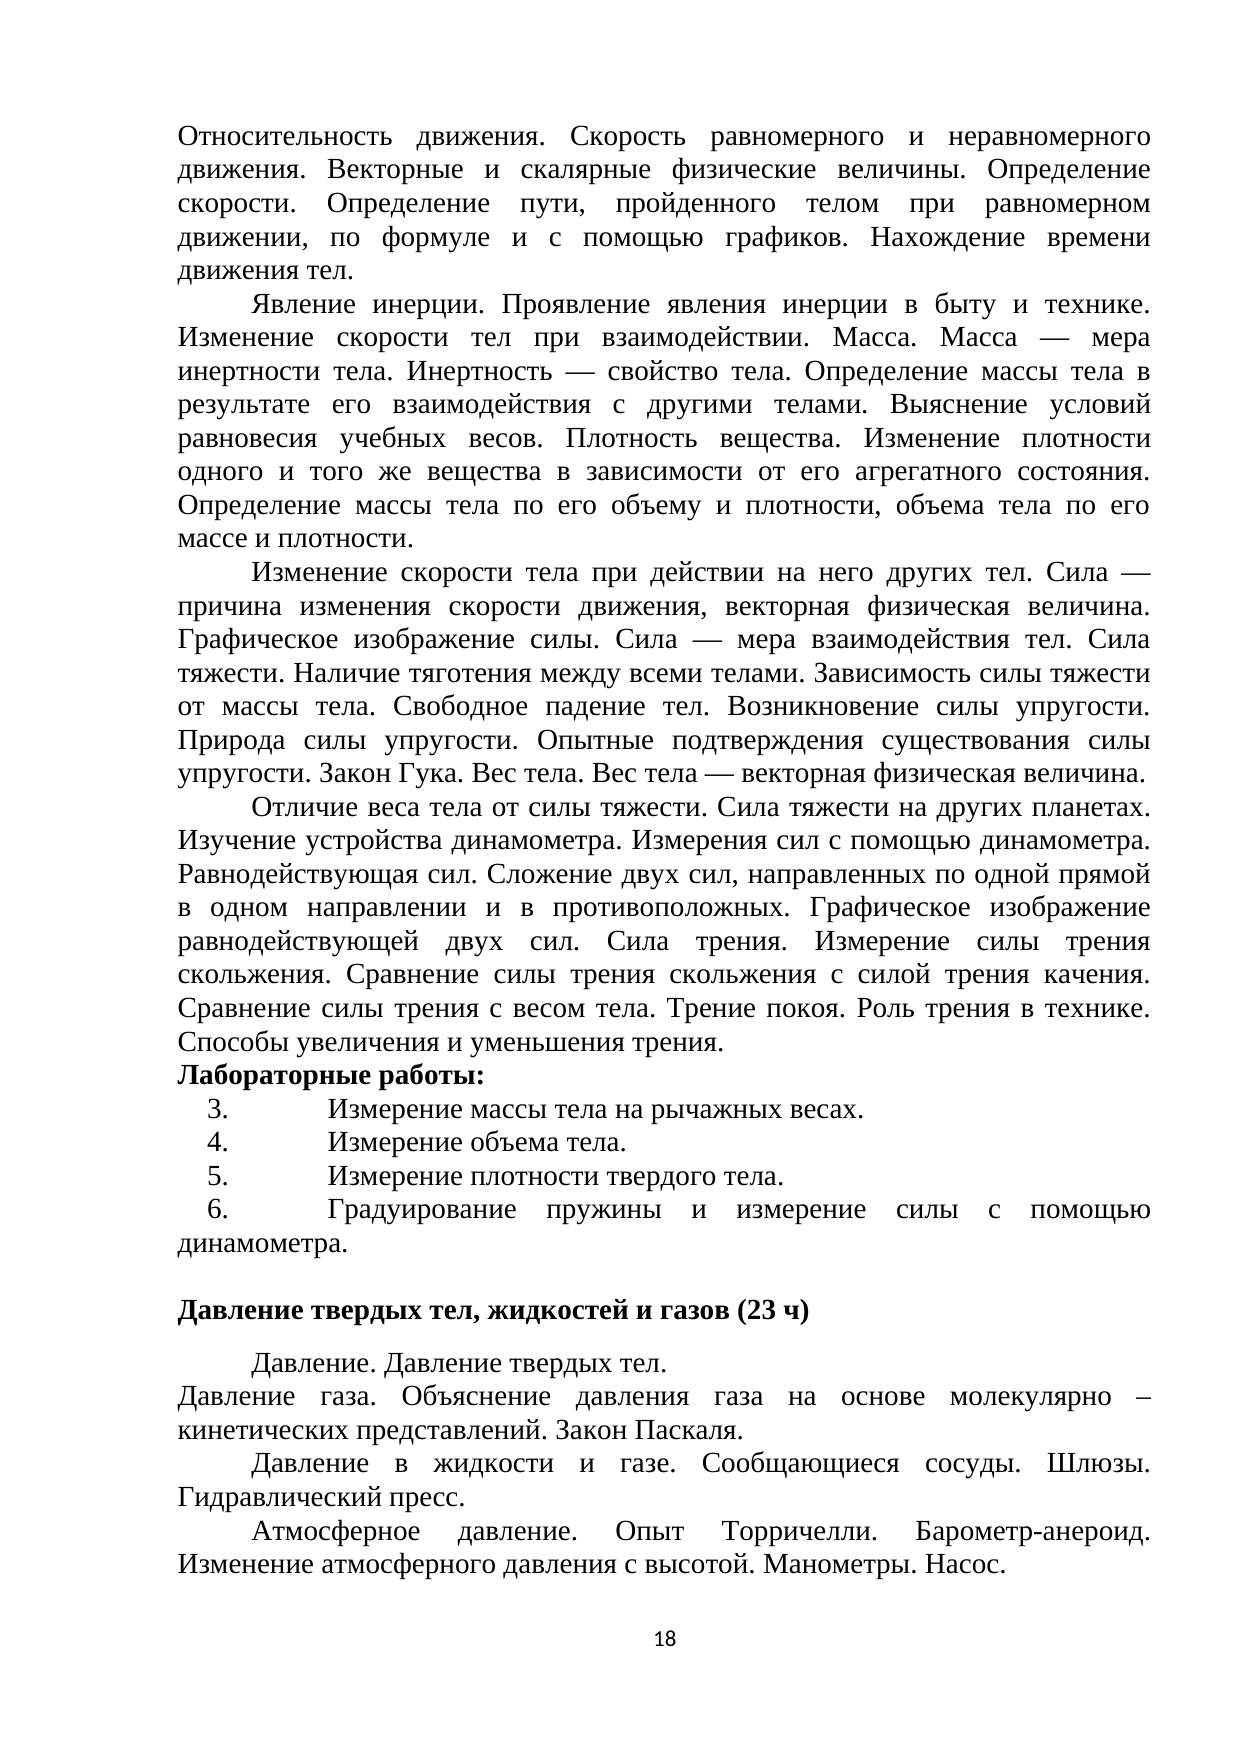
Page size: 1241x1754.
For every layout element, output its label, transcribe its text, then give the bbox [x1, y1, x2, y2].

list Измерение плотности твердого тела. [177, 1158, 1152, 1191]
text Давление твердых тел, жидкостей и газов (23 ч) [177, 1292, 1152, 1326]
list Измерение объема тела. [177, 1124, 1152, 1158]
text Отличие веса тела от силы тяжести. Сила тяжести на других планетах. Изучение устройства динамометра. Измерения сил с помощью динамометра. Равнодействующая сил. Сложение двух сил, направленных по одной прямой в одном направлении и в противоположных. Графическое изображение равнодействующей двух сил. Сила трения. Измерение силы трения скольжения. Сравнение силы трения скольжения с силой трения качения. Сравнение силы трения с весом тела. Трение покоя. Роль трения в технике. Способы увеличения и уменьшения трения. [177, 789, 1152, 1057]
list Измерение массы тела на рычажных весах. [177, 1091, 1152, 1124]
text Явление инерции. Проявление явления инерции в быту и технике. Изменение скорости тел при взаимодействии. Масса. Масса — мера инертности тела. Инертность — свойство тела. Определение массы тела в результате его взаимодействия с другими телами. Выяснение условий равновесия учебных весов. Плотность вещества. Изменение плотности одного и того же вещества в зависимости от его агрегатного состояния. Определение массы тела по его объему и плотности, объема тела по его массе и плотности. [177, 286, 1152, 554]
text Изменение скорости тела при действии на него других тел. Сила — причина изменения скорости движения, векторная физическая величина. Графическое изображение силы. Сила — мера взаимодействия тел. Сила тяжести. Наличие тяготения между всеми телами. Зависимость силы тяжести от массы тела. Свободное падение тел. Возникновение силы упругости. Природа силы упругости. Опытные подтверждения существования силы упругости. Закон Гука. Вес тела. Вес тела — векторная физическая величина. [177, 554, 1152, 789]
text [177, 118, 1152, 286]
text Давление в жидкости и газе. Сообщающиеся сосуды. Шлюзы. Гидравлический пресс. [177, 1446, 1152, 1513]
text Давление газа. Объяснение давления газа на основе молекулярно – кинетических представлений. Закон Паскаля. [177, 1378, 1152, 1446]
text Атмосферное давление. Опыт Торричелли. Барометр-анероид. Изменение атмосферного давления с высотой. Манометры. Насос. [177, 1513, 1152, 1580]
text Лабораторные работы: [177, 1057, 1152, 1091]
list Градуирование пружины и измерение силы с помощью динамометра. [177, 1191, 1152, 1258]
text Давление. Давление твердых тел. [177, 1345, 1152, 1378]
